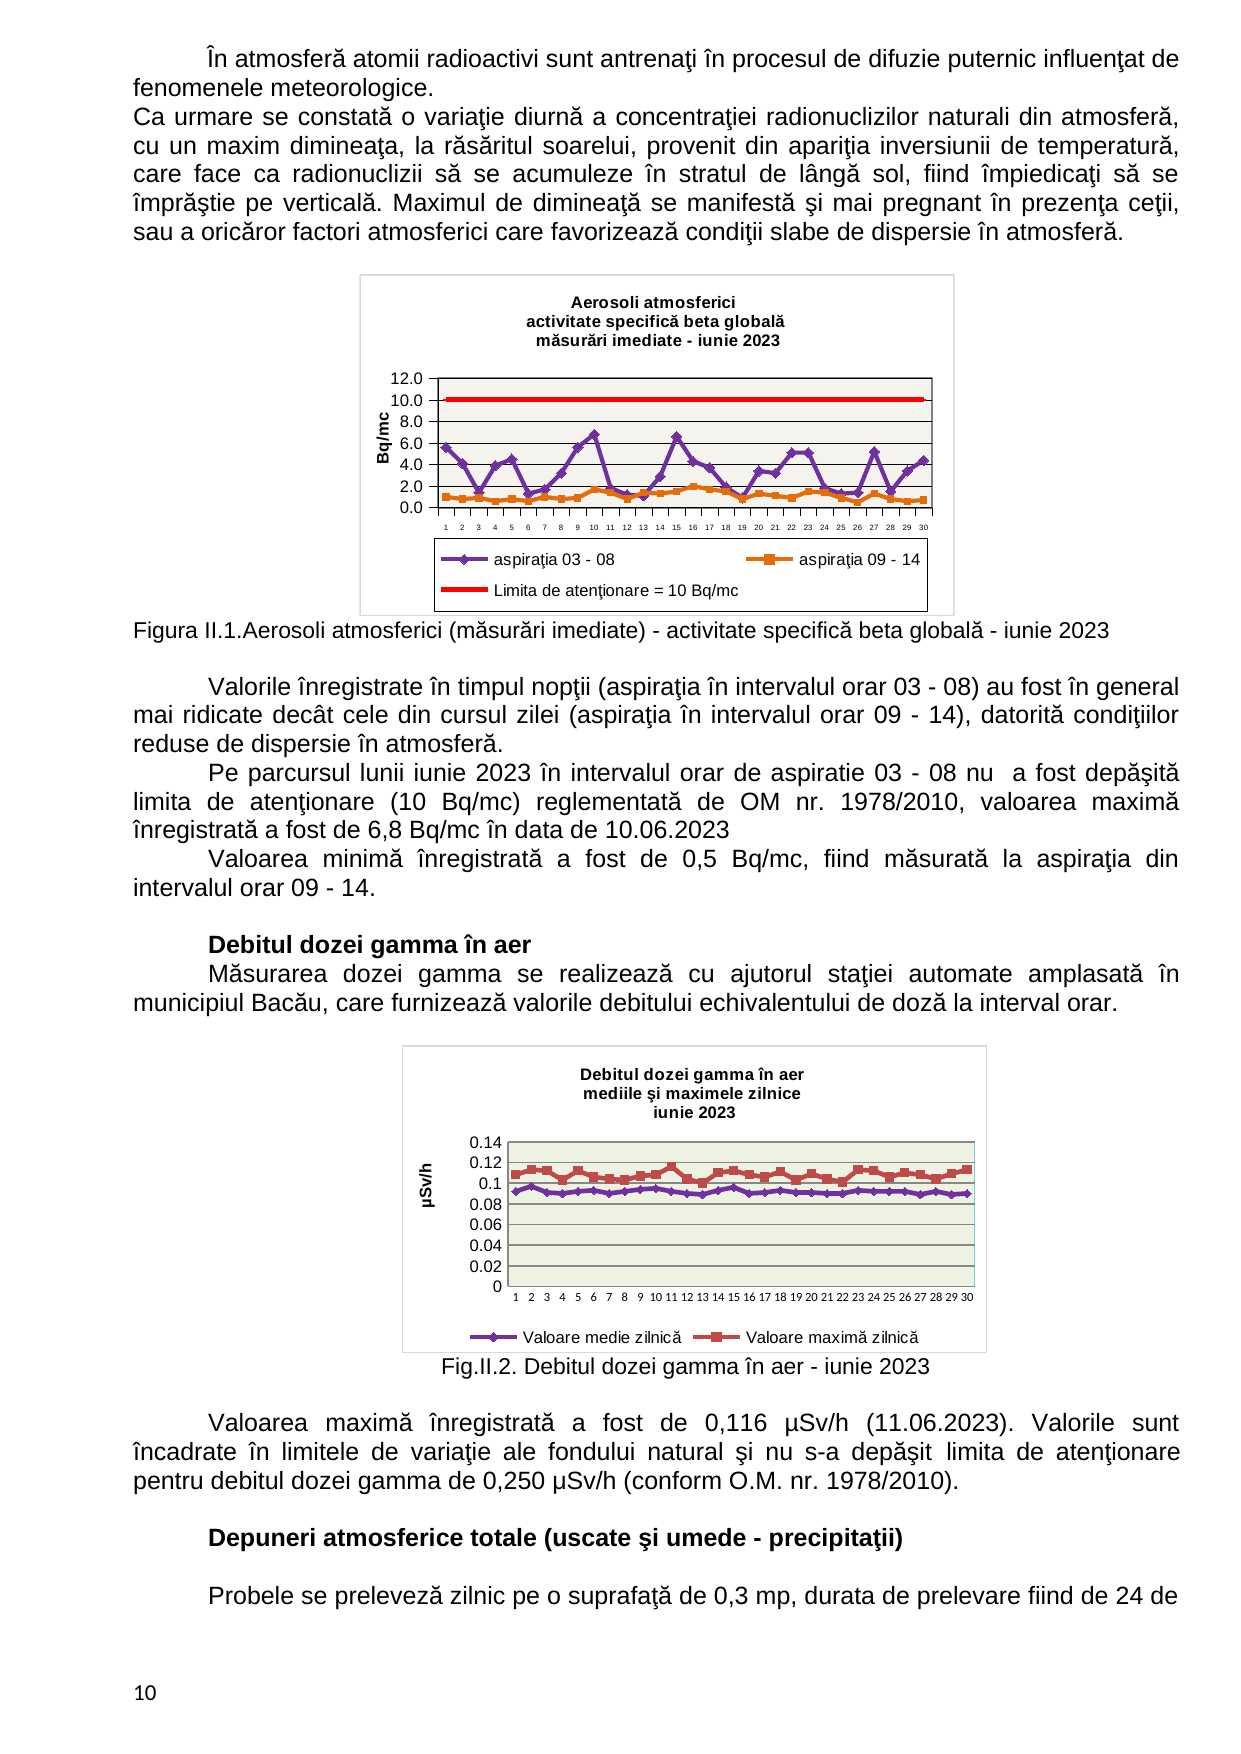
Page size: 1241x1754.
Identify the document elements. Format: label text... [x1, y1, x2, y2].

text Valorile înregistrate în timpul nopţii (aspiraţia în intervalul orar 03 - 08) au fost în general mai ridicate decât cele din cursul zilei (aspiraţia în intervalul orar 09 - 14), datorită condiţiilor reduse de dispersie în atmosferă. [133, 672, 1181, 758]
text Măsurarea dozei gamma se realizează cu ajutorul staţiei automate amplasată în municipiul Bacău, care furnizează valorile debitului echivalentului de doză la interval orar. [133, 959, 1181, 1017]
text Ca urmare se constată o variaţie diurnă a concentraţiei radionuclizilor naturali din atmosferă, cu un maxim dimineaţa, la răsăritul soarelui, provenit din apariţia inversiunii de temperatură, care face ca radionuclizii să se acumuleze în stratul de lângă sol, fiind împiedicaţi să se împrăştie pe verticală. Maximul de dimineaţă se manifestă şi mai pregnant în prezenţa ceţii, sau a oricăror factori atmosferici care favorizează condiţii slabe de dispersie în atmosferă. [133, 102, 1181, 246]
text Depuneri atmosferice totale (uscate şi umede - precipitaţii) [208, 1523, 1181, 1552]
text Fig.II.2. Debitul dozei gamma în aer - iunie 2023 [133, 1353, 1181, 1379]
text Debitul dozei gamma în aer [208, 930, 1181, 959]
text În atmosferă atomii radioactivi sunt antrenaţi în procesul de difuzie puternic influenţat de fenomenele meteorologice. [133, 44, 1181, 102]
text Valoarea maximă înregistrată a fost de 0,116 µSv/h (11.06.2023). Valorile sunt încadrate în limitele de variaţie ale fondului natural şi nu s-a depăşit limita de atenţionare pentru debitul dozei gamma de 0,250 μSv/h (conform O.M. nr. 1978/2010). [133, 1408, 1181, 1494]
text Valoarea minimă înregistrată a fost de 0,5 Bq/mc, fiind măsurată la aspiraţia din intervalul orar 09 - 14. [133, 844, 1181, 902]
text Figura II.1.Aerosoli atmosferici (măsurări imediate) - activitate specifică beta globală - iunie 2023 [133, 617, 1181, 643]
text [133, 1581, 1181, 1609]
text Pe parcursul lunii iunie 2023 în intervalul orar de aspiratie 03 - 08 nu a fost depăşită limita de atenţionare (10 Bq/mc) reglementată de OM nr. 1978/2010, valoarea maximă înregistrată a fost de 6,8 Bq/mc în data de 10.06.2023 [133, 758, 1181, 844]
